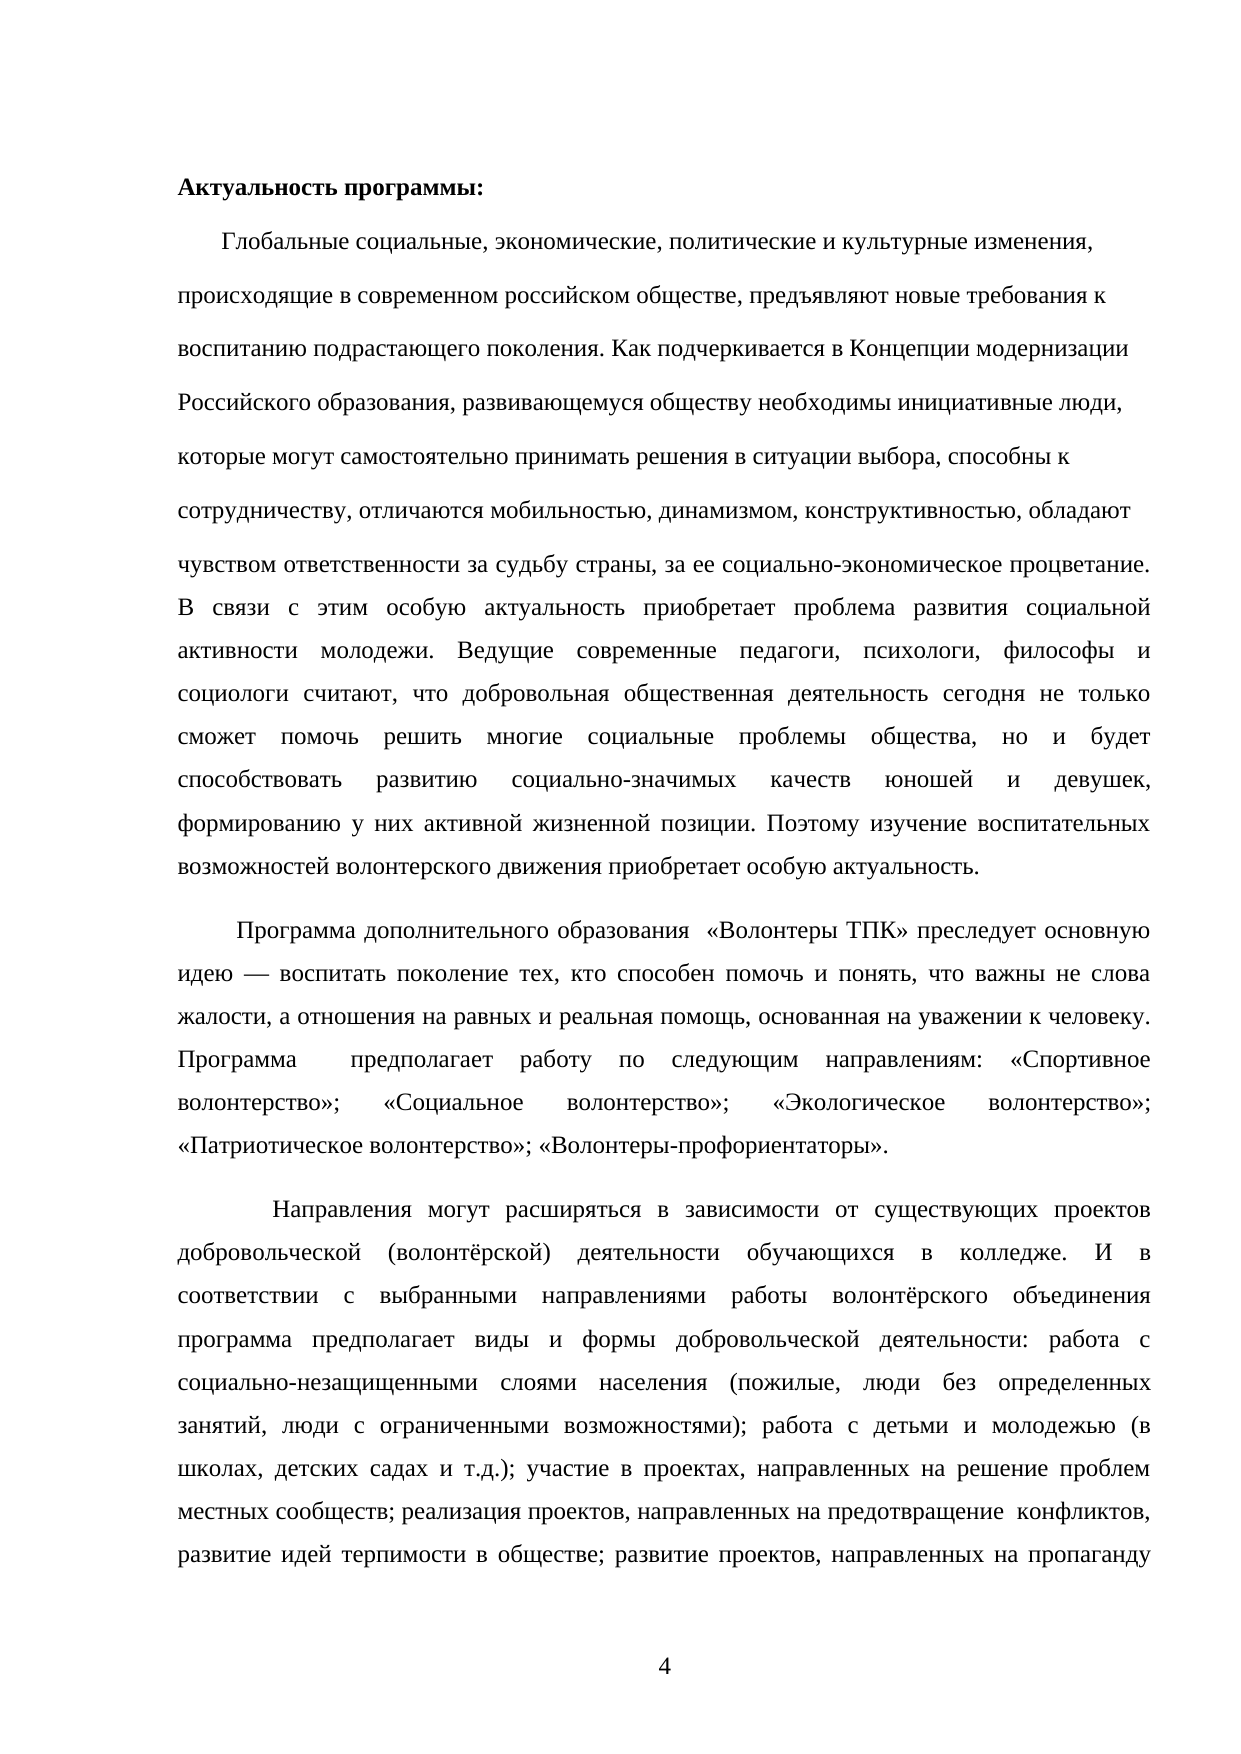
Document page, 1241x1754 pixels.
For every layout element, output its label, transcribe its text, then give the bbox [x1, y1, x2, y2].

text сотрудничеству, отличаются мобильностью, динамизмом, конструктивностью, обладают [177, 495, 1152, 524]
text которые могут самостоятельно принимать решения в ситуации выбора, способны к [177, 441, 1152, 470]
text Российского образования, развивающемуся обществу необходимы инициативные люди, [177, 387, 1152, 416]
text Актуальность программы: [177, 172, 1152, 201]
text происходящие в современном российском обществе, предъявляют новые требования к [177, 280, 1152, 308]
text чувством ответственности за судьбу страны, за ее социально-экономическое процветание. В связи с этим особую актуальность приобретает проблема развития социальной активности молодежи. Ведущие современные педагоги, психологи, философы и социологи считают, что добровольная общественная деятельность сегодня не только сможет помочь решить многие социальные проблемы общества, но и будет способствовать развитию социально-значимых качеств юношей и девушек, формированию у них активной жизненной позиции. Поэтому изучение воспитательных возможностей волонтерского движения приобретает особую актуальность. [177, 549, 1152, 879]
text воспитанию подрастающего поколения. Как подчеркивается в Концепции модернизации [177, 333, 1152, 362]
text Программа дополнительного образования «Волонтеры ТПК» преследует основную идею — воспитать поколение тех, кто способен помочь и понять, что важны не слова жалости, а отношения на равных и реальная помощь, основанная на уважении к человеку. Программа предполагает работу по следующим направлениям: «Спортивное волонтерство»; «Социальное волонтерство»; «Экологическое волонтерство»; «Патриотическое волонтерство»; «Волонтеры-профориентаторы». [177, 915, 1152, 1159]
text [177, 1194, 1152, 1568]
text Глобальные социальные, экономические, политические и культурные изменения, [177, 226, 1152, 254]
